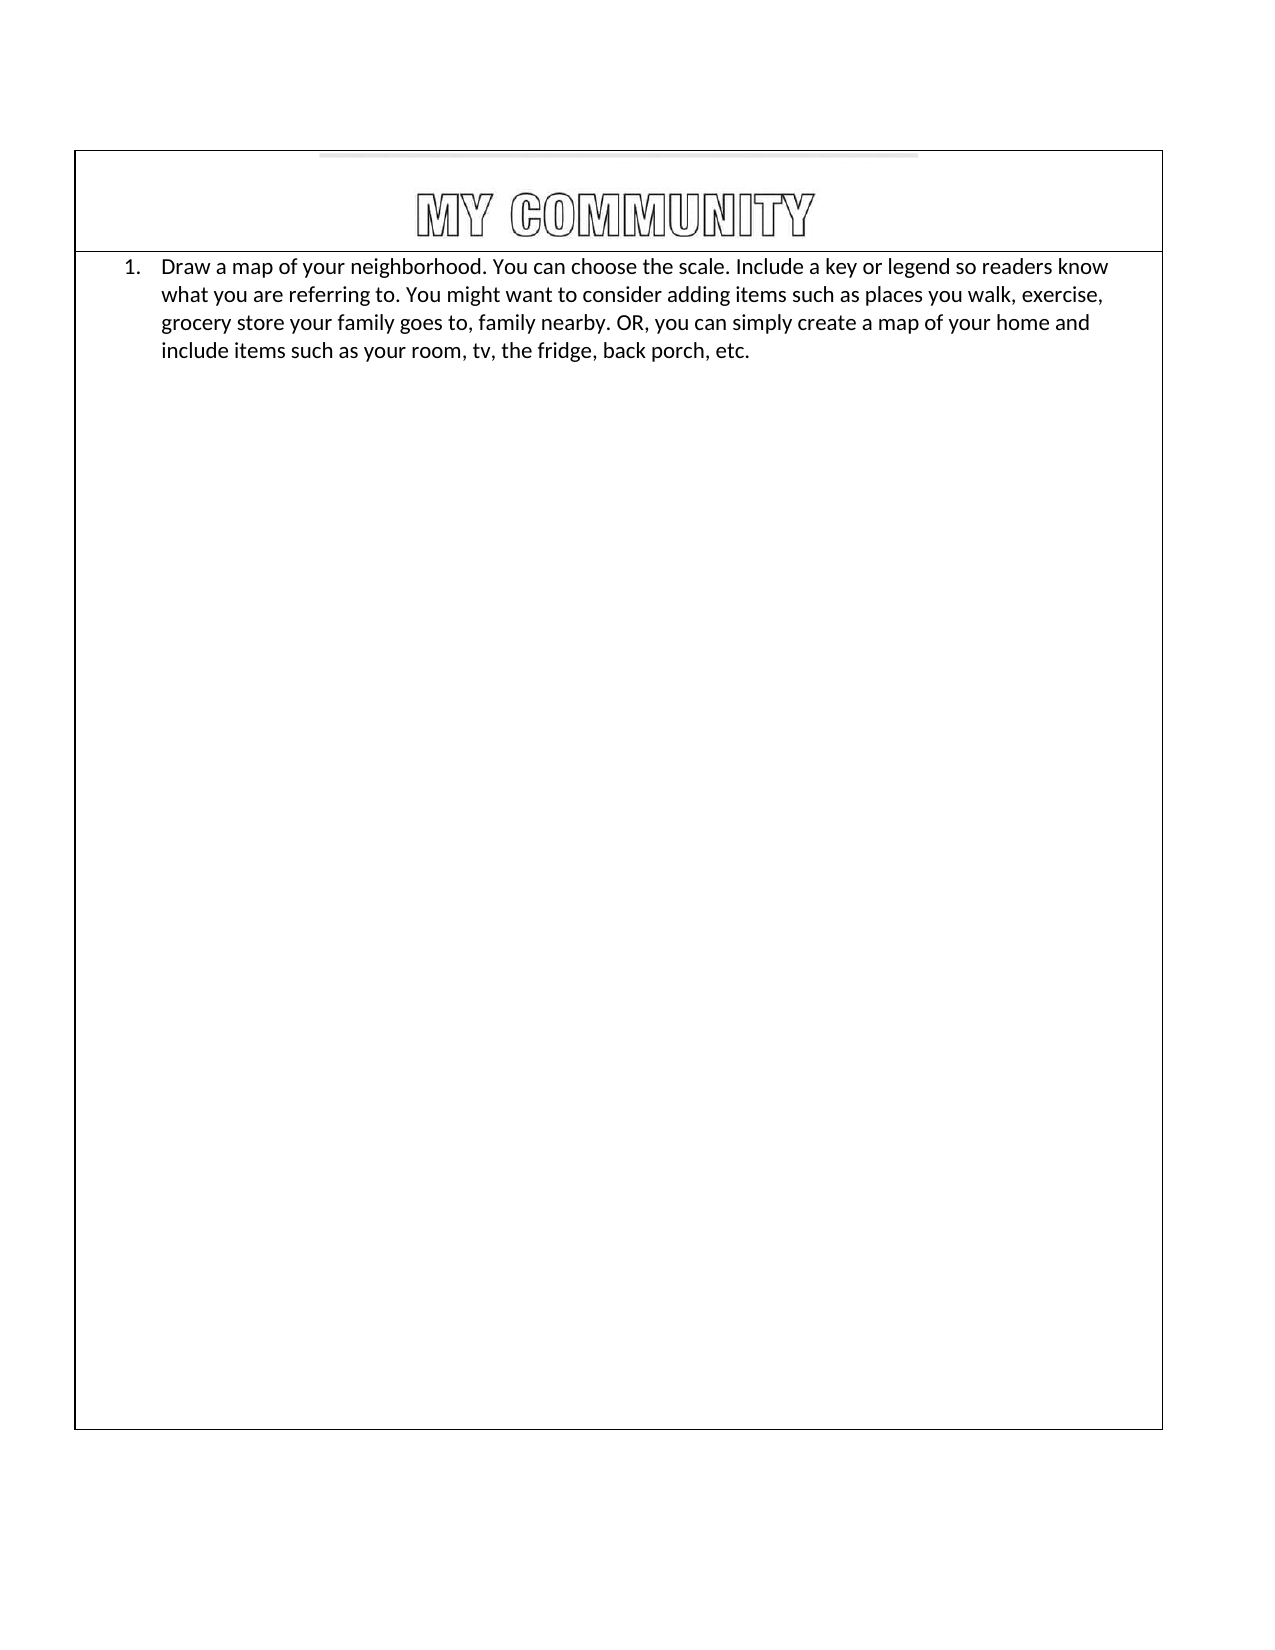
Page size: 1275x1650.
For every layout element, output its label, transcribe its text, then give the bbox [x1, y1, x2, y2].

table_header [76, 151, 319, 251]
table_cell Draw a map of your neighborhood. You can choose the scale. Include a key or legend so readers know what you are referring to. You might want to consider adding items such as places you walk, exercise, grocery store your family goes to, family nearby. OR, you can simply create a map of your home and include items such as your room, tv, the fridge, back porch, etc. [76, 252, 1162, 1429]
table_header [919, 151, 1162, 251]
picture [319, 151, 919, 251]
